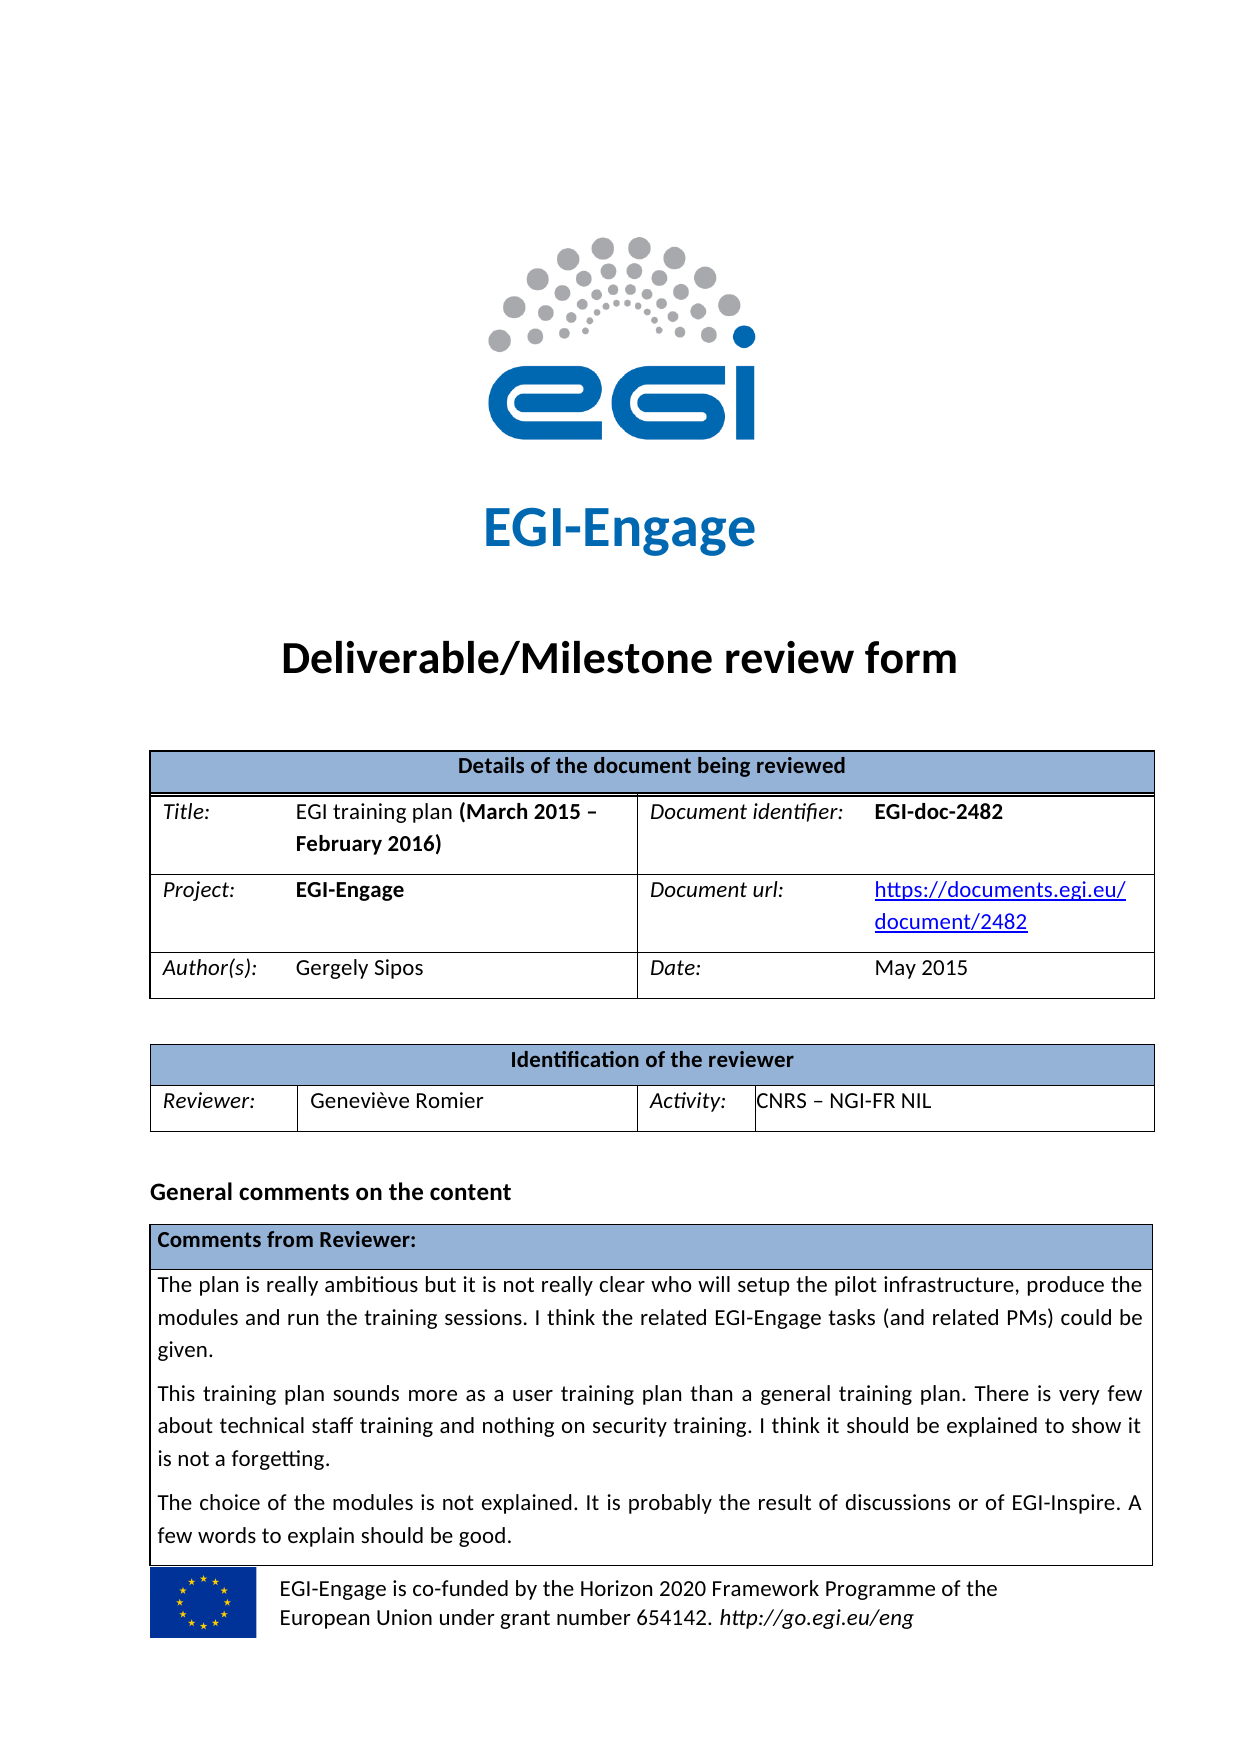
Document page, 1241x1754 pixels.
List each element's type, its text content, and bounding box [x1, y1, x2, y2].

table_cell EGI training plan (March 2015 – February 2016) [283, 797, 637, 873]
picture [150, 1567, 257, 1638]
text EGI-Engage [150, 489, 1090, 561]
table_cell Activity: [638, 1086, 755, 1131]
title Deliverable/Milestone review form [150, 629, 1090, 684]
table_cell Document url: [638, 875, 873, 952]
table_header Details of the document being reviewed [151, 752, 1154, 792]
table_cell EGI-doc-2482 [874, 797, 1154, 873]
picture [452, 206, 788, 473]
table_cell Document identifier: [638, 797, 873, 873]
table_header Identification of the reviewer [151, 1045, 1154, 1085]
table_cell May 2015 [874, 953, 1154, 997]
table_cell CNRS – NGI-FR NIL [756, 1086, 1154, 1131]
table_cell Gergely Sipos [283, 953, 637, 997]
table_cell Reviewer: [151, 1086, 297, 1131]
table_cell Date: [638, 953, 873, 997]
table_cell Author(s): [151, 953, 283, 997]
table_cell Project: [151, 875, 283, 952]
table_header Comments from Reviewer: [151, 1225, 1152, 1269]
text General comments on the content [150, 1176, 1090, 1207]
table_cell https://documents.egi.eu/document/2482 [874, 875, 1154, 952]
table_cell Geneviève Romier [298, 1086, 637, 1131]
table_cell Title: [151, 797, 283, 873]
table_cell EGI-Engage [283, 875, 637, 952]
